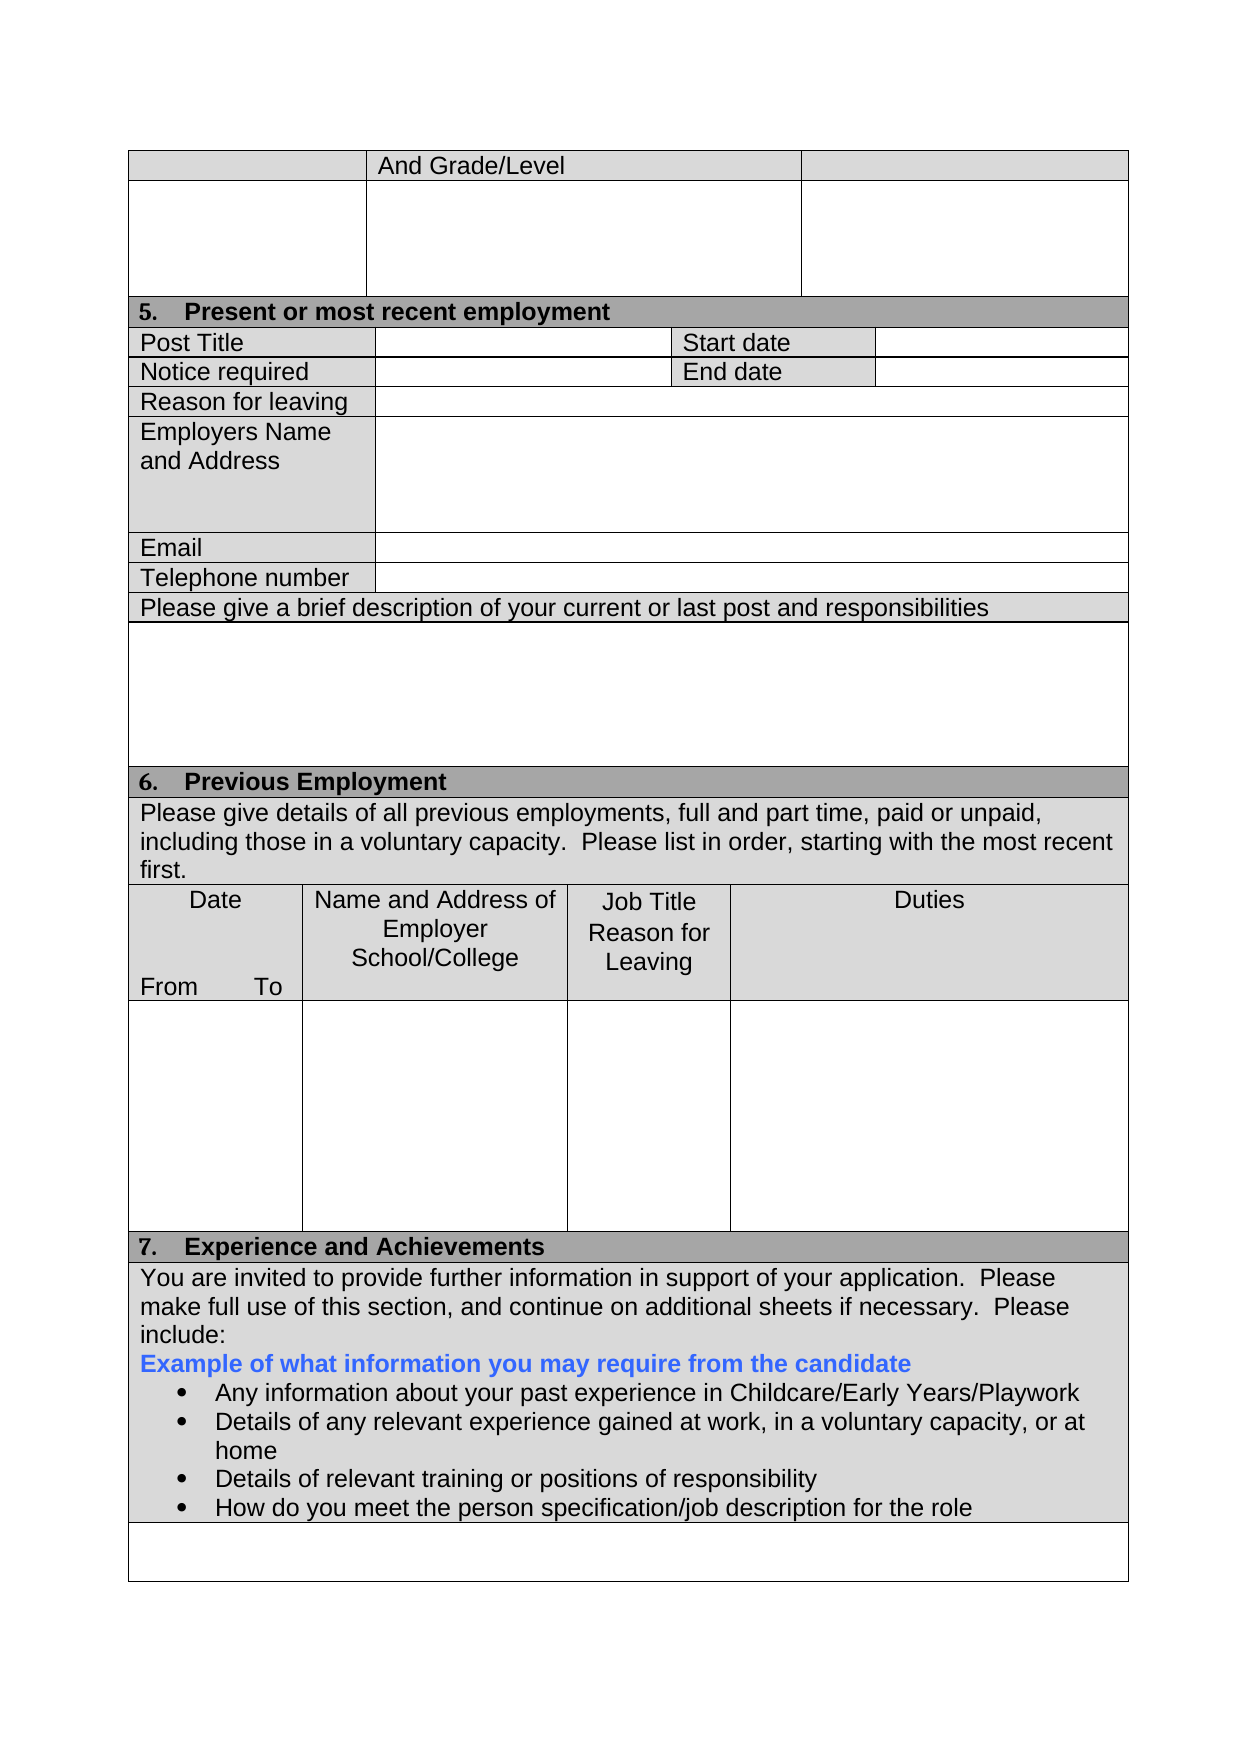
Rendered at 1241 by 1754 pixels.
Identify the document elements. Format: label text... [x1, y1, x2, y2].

table_cell Email [129, 533, 375, 562]
table_cell [731, 1001, 1128, 1231]
table_cell [568, 1001, 730, 1231]
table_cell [802, 151, 1128, 180]
table_cell Notice required [129, 358, 375, 386]
table_cell [376, 387, 1128, 416]
table_cell [129, 623, 1128, 766]
table_cell Post Title [129, 328, 375, 356]
table_cell [376, 328, 671, 356]
table_cell [129, 1523, 1128, 1581]
table_cell Please give details of all previous employments, full and part time, paid or unpaid, including those in a voluntary capacity. Please list in order, starting with the most recent first. [129, 798, 1128, 884]
table_cell Dates obtained [129, 151, 366, 180]
table_cell [376, 533, 1128, 562]
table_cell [367, 151, 801, 180]
table_cell Present or most recent employment [129, 297, 1128, 327]
table_cell You are invited to provide further information in support of your application. Please make full use of this section, and continue on additional sheets if necessary. Please include: Example of what information you may require from the candidate Any information about your past experience in Childcare/Early Years/Playwork Details of any relevant experience gained at work, in a voluntary capacity, or at home Details of relevant training or positions of responsibility How do you meet the person specification/job description for the role [129, 1263, 1128, 1522]
table_cell [367, 181, 801, 296]
table_cell [129, 1001, 302, 1231]
table_cell [303, 1001, 567, 1231]
table_cell Employers Name and Address [129, 417, 375, 532]
table_cell Duties [731, 885, 1128, 1000]
table_cell [376, 417, 1128, 532]
table_cell Date From To [129, 885, 302, 1000]
table_cell Please give a brief description of your current or last post and responsibilities [129, 593, 1128, 621]
table_cell Start date [672, 328, 875, 356]
table_cell [376, 358, 671, 386]
table_cell Telephone number [129, 563, 375, 592]
table_cell [129, 181, 366, 296]
table_cell [876, 358, 1128, 386]
table_cell [802, 181, 1128, 296]
table_cell Experience and Achievements [129, 1232, 1128, 1262]
table_cell Job Title Reason for Leaving [568, 885, 730, 1000]
table_cell [376, 563, 1128, 592]
table_cell Reason for leaving [129, 387, 375, 416]
table_cell [876, 328, 1128, 356]
table_cell Previous Employment [129, 767, 1128, 797]
table_cell End date [672, 358, 875, 386]
table_cell Name and Address of Employer School/College [303, 885, 567, 1000]
